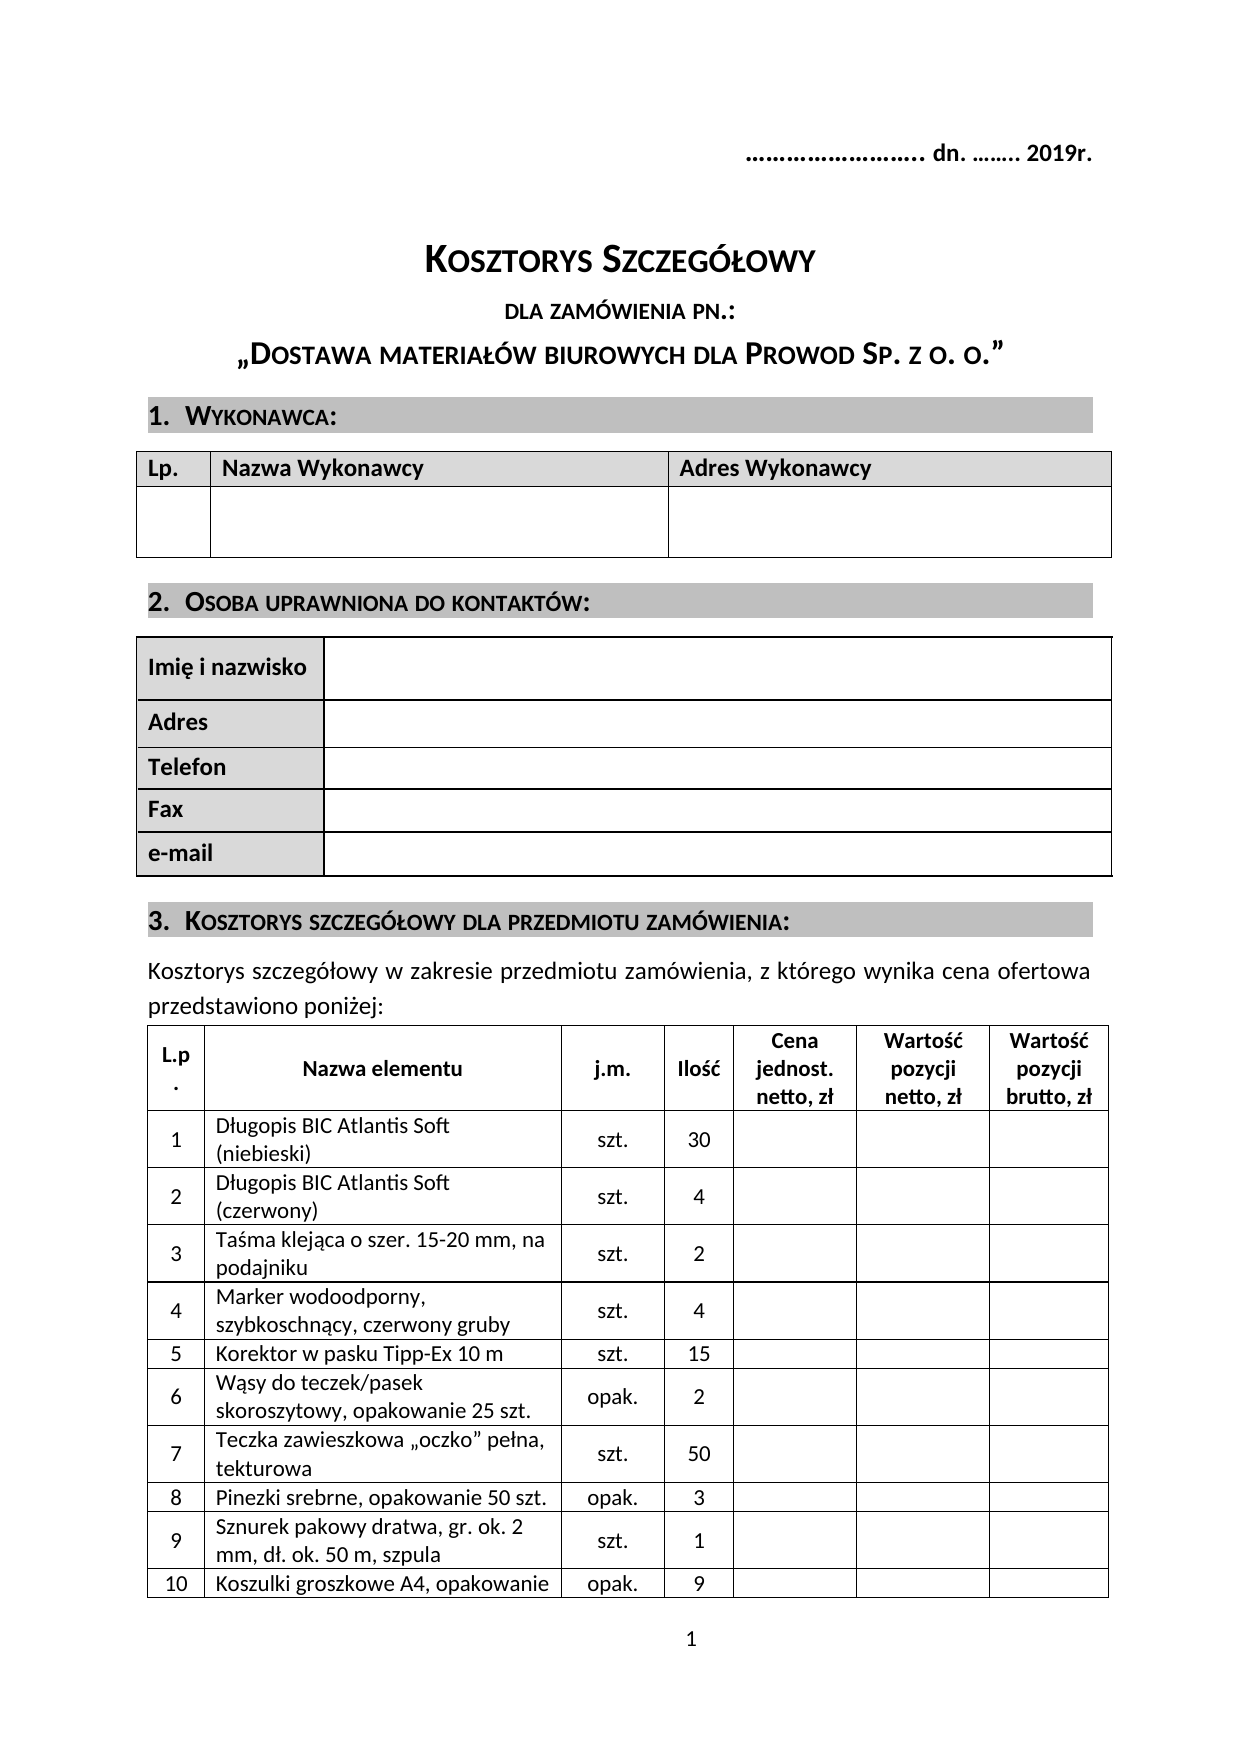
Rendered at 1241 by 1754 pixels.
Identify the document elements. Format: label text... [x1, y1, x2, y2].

table_cell szt. [562, 1111, 664, 1167]
table_cell [990, 1369, 1108, 1424]
table_cell Adres [137, 700, 323, 747]
table_cell [734, 1569, 856, 1597]
table_cell szt. [562, 1225, 664, 1281]
table_cell [669, 487, 1111, 557]
table_cell opak. [562, 1483, 664, 1511]
table_header Lp. [137, 452, 210, 486]
table_cell Sznurek pakowy dratwa, gr. ok. 2 mm, dł. ok. 50 m, szpula [205, 1512, 561, 1568]
table_cell 8 [148, 1483, 204, 1511]
table_cell [857, 1483, 989, 1511]
table_cell szt. [562, 1340, 664, 1367]
table_header Nazwa Wykonawcy [211, 452, 668, 486]
table_cell [734, 1483, 856, 1511]
table_cell Fax [137, 789, 323, 831]
table_header Wartość pozycji netto, zł [857, 1026, 989, 1110]
table_cell [734, 1340, 856, 1367]
table_cell [990, 1569, 1108, 1597]
list Wykonawca: [148, 397, 1093, 433]
table_header Cena jednost. netto, zł [734, 1026, 856, 1110]
table_cell 4 [665, 1283, 733, 1338]
table_cell 3 [148, 1225, 204, 1281]
table_cell [734, 1283, 856, 1338]
table_cell [137, 487, 210, 557]
table_cell Telefon [137, 748, 323, 788]
table_cell 2 [665, 1225, 733, 1281]
table_cell Długopis BIC Atlantis Soft (niebieski) [205, 1111, 561, 1167]
table_cell 30 [665, 1111, 733, 1167]
text „Dostawa materiałów biurowych dla Prowod Sp. z o. o.” [148, 332, 1093, 372]
table_cell [990, 1168, 1108, 1224]
table_cell 15 [665, 1340, 733, 1367]
table_cell szt. [562, 1283, 664, 1338]
list Osoba uprawniona do kontaktów: [148, 583, 1093, 618]
table_cell 6 [148, 1369, 204, 1424]
table_header [325, 638, 1111, 699]
table_cell [857, 1283, 989, 1338]
table_cell Korektor w pasku Tipp-Ex 10 m [205, 1340, 561, 1367]
table_cell [990, 1225, 1108, 1281]
table_cell 2 [665, 1369, 733, 1424]
table_cell szt. [562, 1426, 664, 1482]
table_cell Wąsy do teczek/pasek skoroszytowy, opakowanie 25 szt. [205, 1369, 561, 1424]
table_cell 9 [148, 1512, 204, 1568]
table_cell [857, 1225, 989, 1281]
table_cell [990, 1426, 1108, 1482]
list Kosztorys szczegółowy dla przedmiotu zamówienia: [148, 902, 1093, 937]
table_cell [990, 1340, 1108, 1367]
table_header Nazwa elementu [205, 1026, 561, 1110]
table_cell Marker wodoodporny, szybkoschnący, czerwony gruby [205, 1283, 561, 1338]
text …………………….. dn. …….. 2019r. [148, 133, 1093, 168]
table_header Imię i nazwisko [137, 638, 323, 699]
table_cell 5 [148, 1340, 204, 1367]
table_cell e-mail [137, 832, 323, 875]
table_cell Pinezki srebrne, opakowanie 50 szt. [205, 1483, 561, 1511]
table_cell [990, 1512, 1108, 1568]
text Kosztorys szczegółowy w zakresie przedmiotu zamówienia, z którego wynika cena ofertowa przedstawiono poniżej: [148, 955, 1093, 1021]
table_header L.p. [148, 1026, 204, 1110]
table_cell [325, 790, 1111, 831]
table_cell [734, 1225, 856, 1281]
table_header Adres Wykonawcy [669, 452, 1111, 486]
table_cell 2 [148, 1168, 204, 1224]
table_cell [857, 1340, 989, 1367]
table_cell 7 [148, 1426, 204, 1482]
table_cell [857, 1512, 989, 1568]
table_cell [990, 1483, 1108, 1511]
table_cell [325, 748, 1111, 788]
table_cell [990, 1283, 1108, 1338]
table_cell [857, 1168, 989, 1224]
table_cell [857, 1111, 989, 1167]
table_cell [734, 1111, 856, 1167]
table_cell szt. [562, 1168, 664, 1224]
table_cell 10 [148, 1569, 204, 1597]
table_cell Teczka zawieszkowa „oczko” pełna, tekturowa [205, 1426, 561, 1482]
table_cell [734, 1168, 856, 1224]
text Kosztorys Szczegółowy [148, 232, 1093, 283]
table_header Wartość pozycji brutto, zł [990, 1026, 1108, 1110]
table_cell [990, 1111, 1108, 1167]
table_cell opak. [562, 1369, 664, 1424]
table_cell 50 [665, 1426, 733, 1482]
table_cell 1 [148, 1111, 204, 1167]
table_cell [325, 833, 1111, 875]
table_cell 9 [665, 1569, 733, 1597]
table_cell Długopis BIC Atlantis Soft (czerwony) [205, 1168, 561, 1224]
table_cell 3 [665, 1483, 733, 1511]
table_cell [205, 1569, 561, 1597]
table_cell Taśma klejąca o szer. 15-20 mm, na podajniku [205, 1225, 561, 1281]
table_cell [734, 1426, 856, 1482]
text dla zamówienia pn.: [148, 291, 1093, 326]
table_cell [857, 1426, 989, 1482]
table_header Ilość [665, 1026, 733, 1110]
table_cell [857, 1369, 989, 1424]
table_cell [857, 1569, 989, 1597]
table_cell [734, 1369, 856, 1424]
table_cell [211, 487, 668, 557]
table_cell [734, 1512, 856, 1568]
table_header j.m. [562, 1026, 664, 1110]
table_cell opak. [562, 1569, 664, 1597]
table_cell 4 [148, 1283, 204, 1338]
table_cell [325, 701, 1111, 747]
table_cell 1 [665, 1512, 733, 1568]
table_cell 4 [665, 1168, 733, 1224]
table_cell szt. [562, 1512, 664, 1568]
